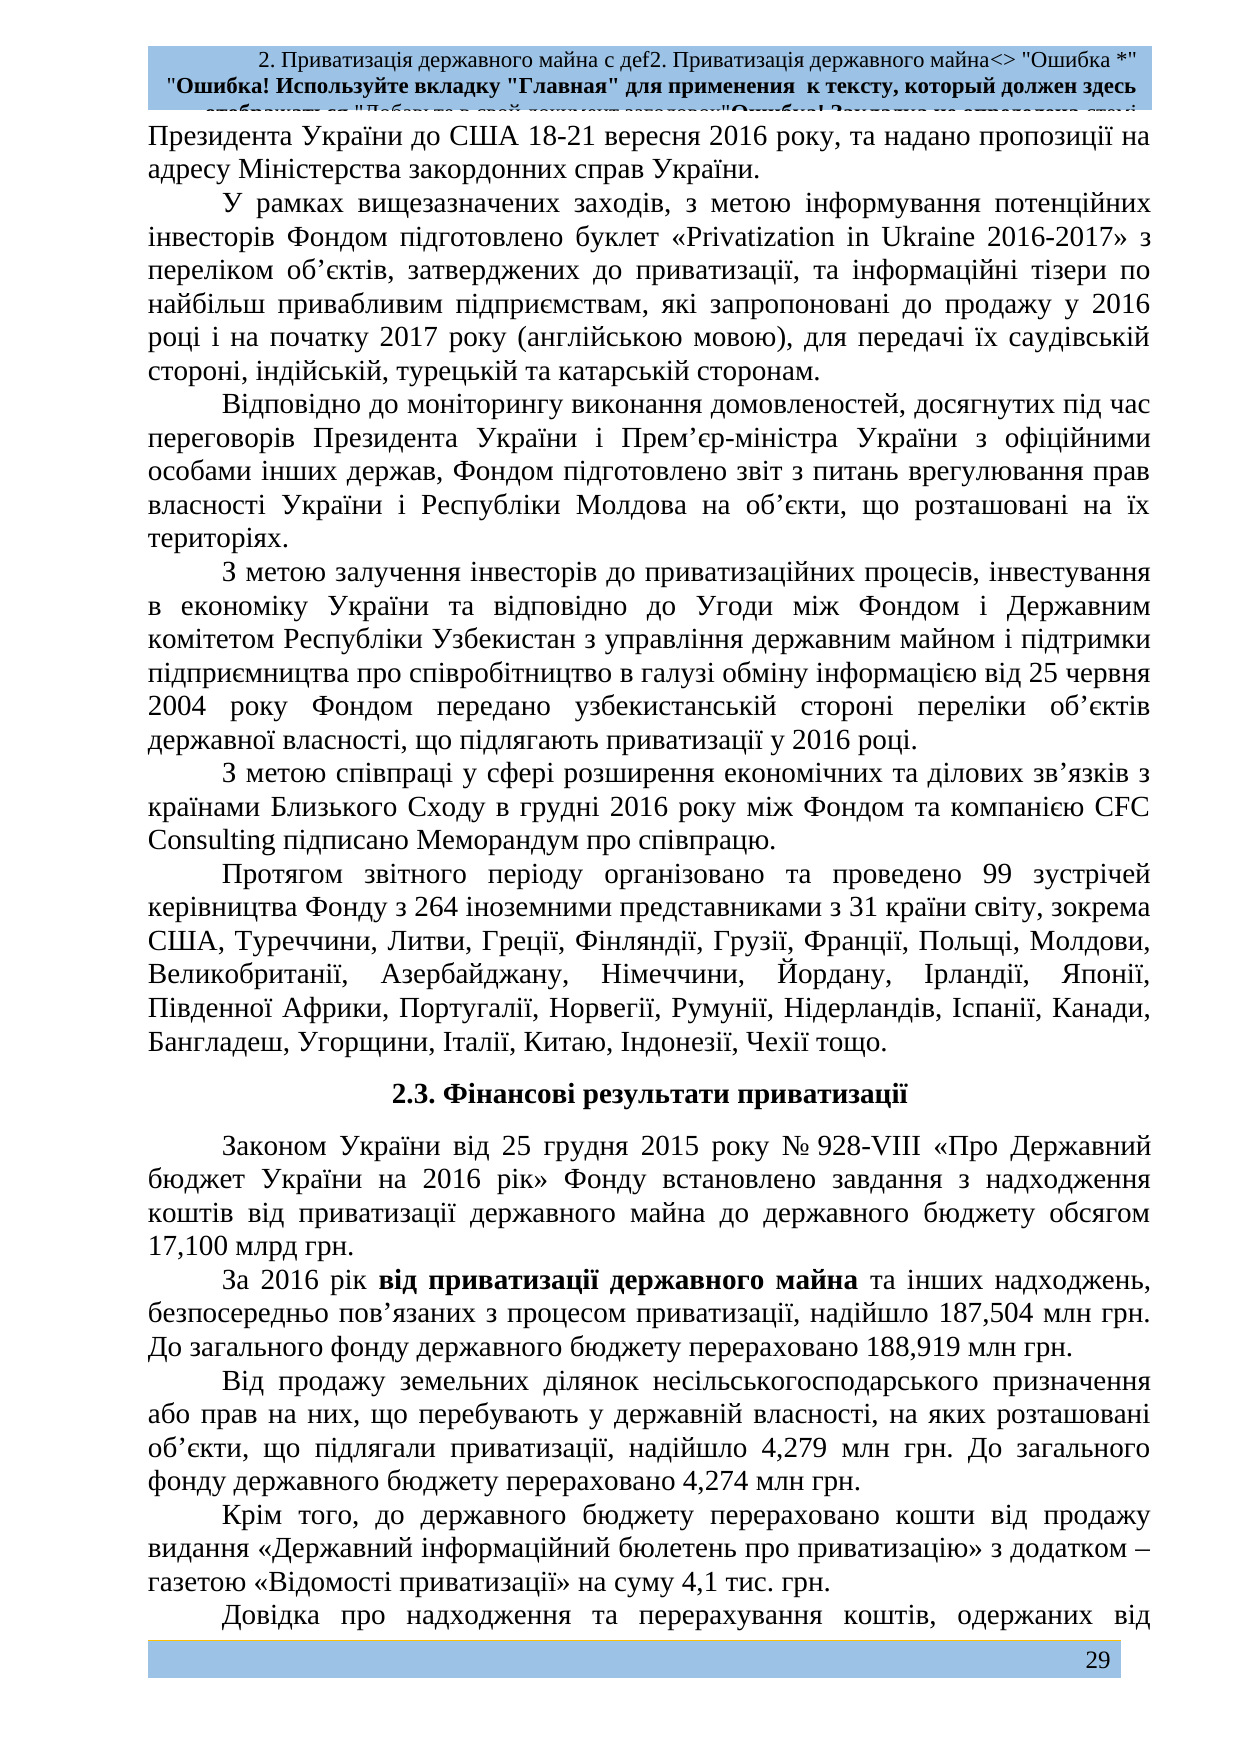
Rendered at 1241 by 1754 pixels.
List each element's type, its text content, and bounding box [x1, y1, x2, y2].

text З метою співпраці у сфері розширення економічних та ділових зв’язків з країнами Близького Сходу в грудні 2016 року між Фондом та компанією CFC Consulting підписано Меморандум про співпрацю. [148, 755, 1152, 856]
text Від продажу земельних ділянок несільськогосподарського призначення або прав на них, що перебувають у державній власності, на яких розташовані об’єкти, що підлягали приватизації, надійшло 4,279 млн грн. До загального фонду державного бюджету перераховано 4,274 млн грн. [148, 1363, 1152, 1497]
text У рамках вищезазначених заходів, з метою інформування потенційних інвесторів Фондом підготовлено буклет «Privatization in Ukraine 2016-2017» з переліком об’єктів, затверджених до приватизації, та інформаційні тізери по найбільш привабливим підприємствам, які запропоновані до продажу у 2016 році і на початку 2017 року (англійською мовою), для передачі їх саудівській стороні, індійській, турецькій та катарській сторонам. [148, 185, 1152, 386]
text За 2016 рік від приватизації державного майна та інших надходжень, безпосередньо пов’язаних з процесом приватизації, надійшло 187,504 млн грн. До загального фонду державного бюджету перераховано 188,919 млн грн. [148, 1262, 1152, 1363]
text Законом України від 25 грудня 2015 року № 928-VIII «Про Державний бюджет України на 2016 рік» Фонду встановлено завдання з надходження коштів від приватизації державного майна до державного бюджету обсягом 17,100 млрд грн. [148, 1128, 1152, 1262]
subtitle 2.3. Фінансові результати приватизації [148, 1076, 1152, 1109]
text Довідка про надходження та перерахування коштів, одержаних від приватизації державного майна за січень-грудень 2016 року, наведена у додатку 11. [148, 1597, 1152, 1631]
text З метою залучення інвесторів до приватизаційних процесів, інвестування в економіку України та відповідно до Угоди між Фондом і Державним комітетом Республіки Узбекистан з управління державним майном і підтримки підприємництва про співробітництво в галузі обміну інформацією від 25 червня 2004 року Фондом передано узбекистанській стороні переліки об’єктів державної власності, що підлягають приватизації у 2016 році. [148, 554, 1152, 755]
text Відповідно до моніторингу виконання домовленостей, досягнутих під час переговорів Президента України і Прем’єр-міністра України з офіційними особами інших держав, Фондом підготовлено звіт з питань врегулювання прав власності України і Республіки Молдова на об’єкти, що розташовані на їх територіях. [148, 386, 1152, 554]
text Крім того, до державного бюджету перераховано кошти від продажу видання «Державний інформаційний бюлетень про приватизацію» з додатком – газетою «Відомості приватизації» на суму 4,1 тис. грн. [148, 1497, 1152, 1597]
text Протягом звітного періоду організовано та проведено 99 зустрічей керівництва Фонду з 264 іноземними представниками з 31 країни світу, зокрема США, Туреччини, Литви, Греції, Фінляндії, Грузії, Франції, Польщі, Молдови, Великобританії, Азербайджану, Німеччини, Йордану, Ірландії, Японії, Південної Африки, Португалії, Норвегії, Румунії, Нідерландів, Іспанії, Канади, Бангладеш, Угорщини, Італії, Китаю, Індонезії, Чехії тощо. [148, 856, 1152, 1057]
